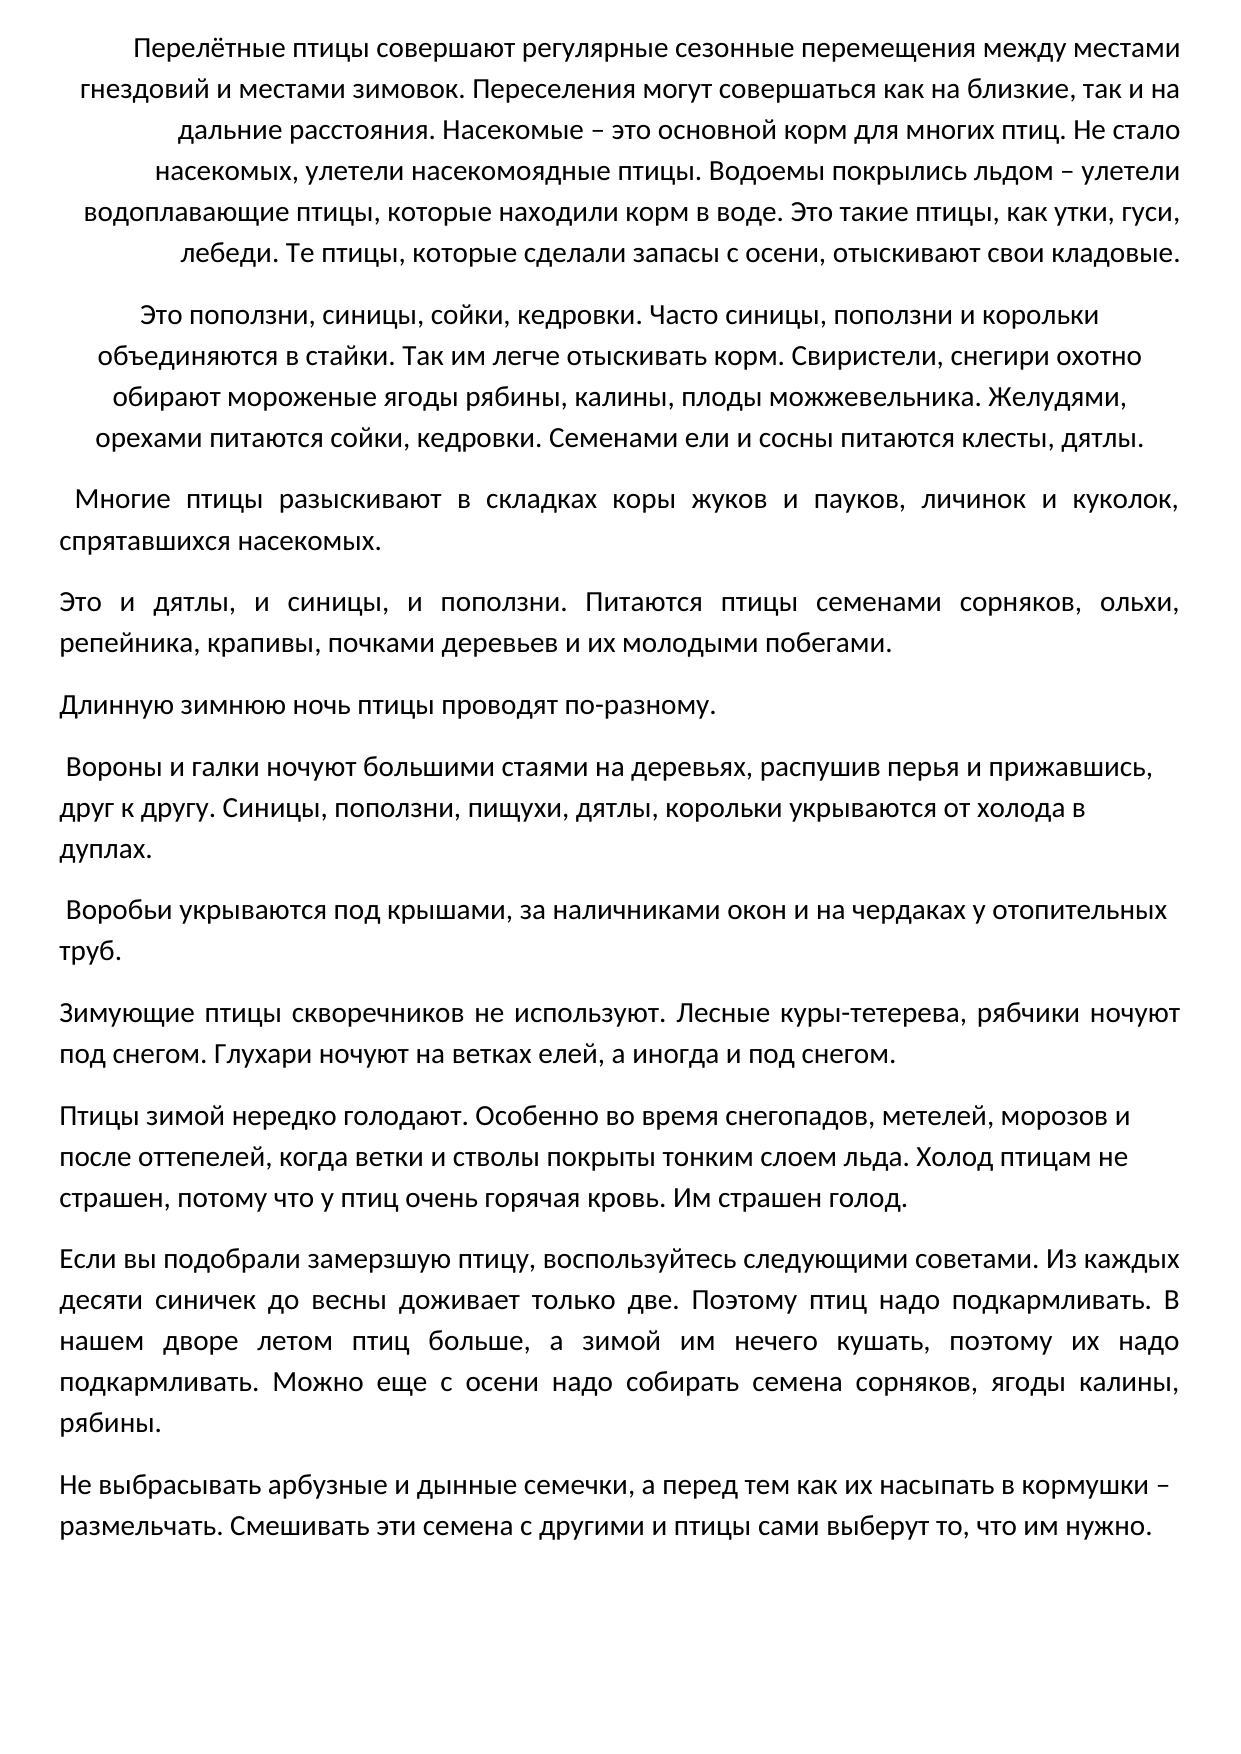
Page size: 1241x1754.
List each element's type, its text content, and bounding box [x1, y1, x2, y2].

text Воробьи укрываются под крышами, за наличниками окон и на чердаках у отопительных труб. [59, 891, 1181, 968]
text Вороны и галки ночуют большими стаями на деревьях, распушив перья и прижавшись, друг к другу. Синицы, поползни, пищухи, дятлы, корольки укрываются от холода в дуплах. [59, 748, 1181, 865]
text Длинную зимнюю ночь птицы проводят по-разному. [59, 686, 1181, 722]
text Птицы зимой нередко голодают. Особенно во время снегопадов, метелей, морозов и после оттепелей, когда ветки и стволы покрыты тонким слоем льда. Холод птицам не страшен, потому что у птиц очень горячая кровь. Им страшен голод. [59, 1097, 1181, 1214]
text Не выбрасывать арбузные и дынные семечки, а перед тем как их насыпать в кормушки – размельчать. Смешивать эти семена с другими и птицы сами выберут то, что им нужно. [59, 1466, 1181, 1543]
text Если вы подобрали замерзшую птицу, воспользуйтесь следующими советами. Из каждых десяти синичек до весны доживает только две. Поэтому птиц надо подкармливать. В нашем дворе летом птиц больше, а зимой им нечего кушать, поэтому их надо подкармливать. Можно еще с осени надо собирать семена сорняков, ягоды калины, рябины. [59, 1241, 1181, 1440]
text Это поползни, синицы, сойки, кедровки. Часто синицы, поползни и корольки объединяются в стайки. Так им легче отыскивать корм. Свиристели, снегири охотно обирают мороженые ягоды рябины, калины, плоды можжевельника. Желудями, орехами питаются сойки, кедровки. Семенами ели и сосны питаются клесты, дятлы. [59, 296, 1181, 454]
text Зимующие птицы скворечников не используют. Лесные куры-тетерева, рябчики ночуют под снегом. Глухари ночуют на ветках елей, а иногда и под снегом. [59, 994, 1181, 1071]
text Это и дятлы, и синицы, и поползни. Питаются птицы семенами сорняков, ольхи, репейника, крапивы, почками деревьев и их молодыми побегами. [59, 583, 1181, 660]
text Перелётные птицы совершают регулярные сезонные перемещения между местами гнездовий и местами зимовок. Переселения могут совершаться как на близкие, так и на дальние расстояния. Насекомые – это основной корм для многих птиц. Не стало насекомых, улетели насекомоядные птицы. Водоемы покрылись льдом – улетели водоплавающие птицы, которые находили корм в воде. Это такие птицы, как утки, гуси, лебеди. Те птицы, которые сделали запасы с осени, отыскивают свои кладовые. [59, 29, 1181, 270]
text Многие птицы разыскивают в складках коры жуков и пауков, личинок и куколок, спрятавшихся насекомых. [59, 481, 1181, 557]
